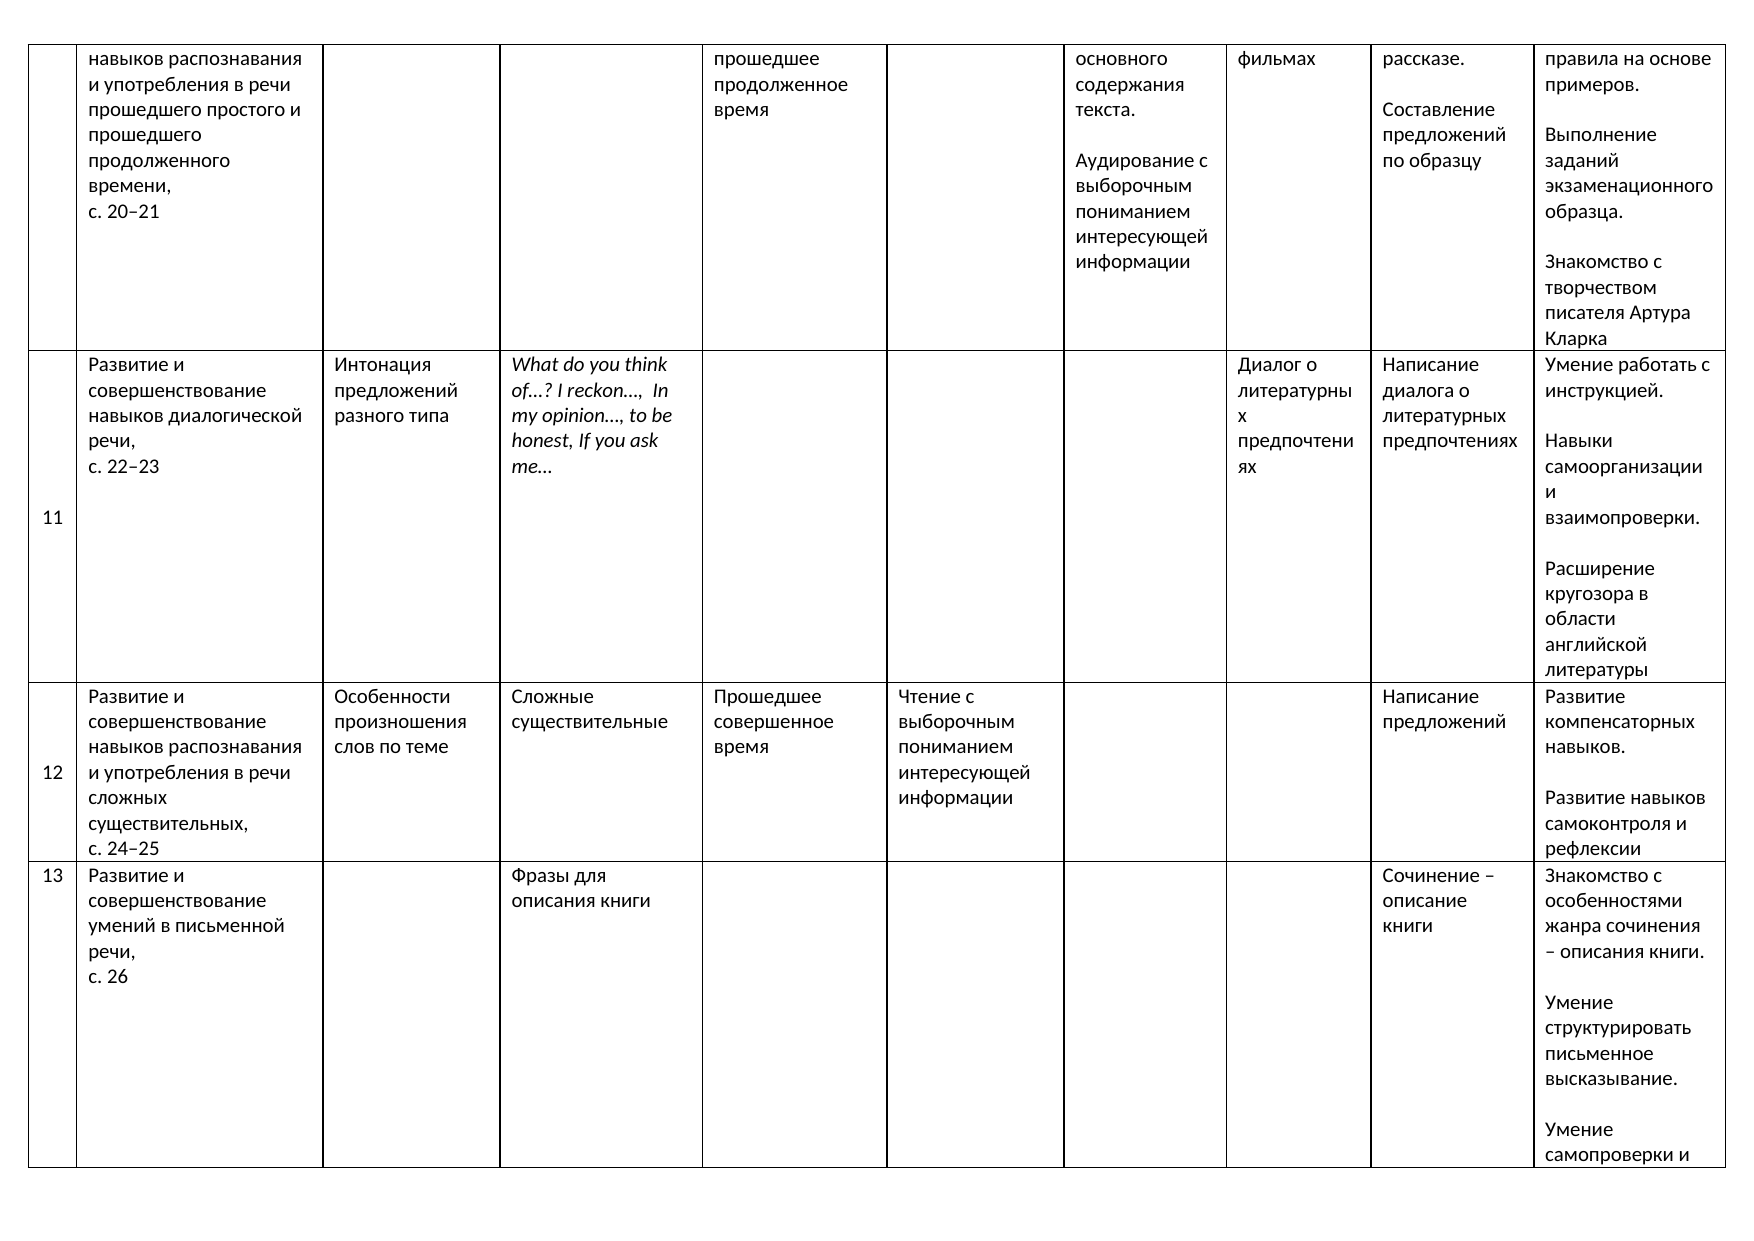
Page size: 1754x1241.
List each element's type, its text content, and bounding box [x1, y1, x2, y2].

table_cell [501, 862, 702, 1167]
table_cell What do you think of…? I reckon…, In my opinion…, to be honest, If you ask me… [501, 351, 702, 682]
table_cell Интонация предложений разного типа [324, 351, 499, 682]
table_cell Особенности произношения слов по теме [324, 683, 499, 861]
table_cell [1065, 45, 1226, 350]
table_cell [1535, 45, 1725, 350]
table_cell [1065, 683, 1226, 861]
table_cell Написание диалога о литературных предпочтениях [1372, 351, 1533, 682]
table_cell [1535, 862, 1725, 1167]
table_cell [1065, 862, 1226, 1167]
table_cell 11 [29, 351, 76, 682]
table_cell [703, 862, 886, 1167]
table_cell 13 [29, 862, 76, 1167]
table_cell 10 [29, 45, 76, 350]
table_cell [77, 862, 322, 1167]
table_cell [888, 351, 1063, 682]
table_cell Развитие и совершенствование навыков распознавания и употребления в речи сложных существительных, с. 24–25 [77, 683, 322, 861]
table_cell [888, 862, 1063, 1167]
table_cell Сложные существительные [501, 683, 702, 861]
table_cell [703, 351, 886, 682]
table_cell [888, 45, 1063, 350]
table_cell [1372, 862, 1533, 1167]
table_cell [501, 45, 702, 350]
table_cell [1227, 45, 1370, 350]
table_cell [703, 45, 886, 350]
table_cell [1227, 862, 1370, 1167]
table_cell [1372, 45, 1533, 350]
table_cell [324, 862, 499, 1167]
table_cell Умение работать с инструкцией. Навыки самоорганизации и взаимопроверки. Расширение кругозора в области английской литературы [1535, 351, 1725, 682]
table_cell Чтение с выборочным пониманием интересующей информации [888, 683, 1063, 861]
table_cell Развитие компенсаторных навыков. Развитие навыков самоконтроля и рефлексии [1535, 683, 1725, 861]
table_cell [1065, 351, 1226, 682]
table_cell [324, 45, 499, 350]
table_cell Развитие и совершенствование навыков диалогической речи, с. 22–23 [77, 351, 322, 682]
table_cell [77, 45, 322, 350]
table_cell Прошедшее совершенное время [703, 683, 886, 861]
table_cell Диалог о литературных предпочтениях [1227, 351, 1370, 682]
table_cell 12 [29, 683, 76, 861]
table_cell [1227, 683, 1370, 861]
table_cell Написание предложений [1372, 683, 1533, 861]
